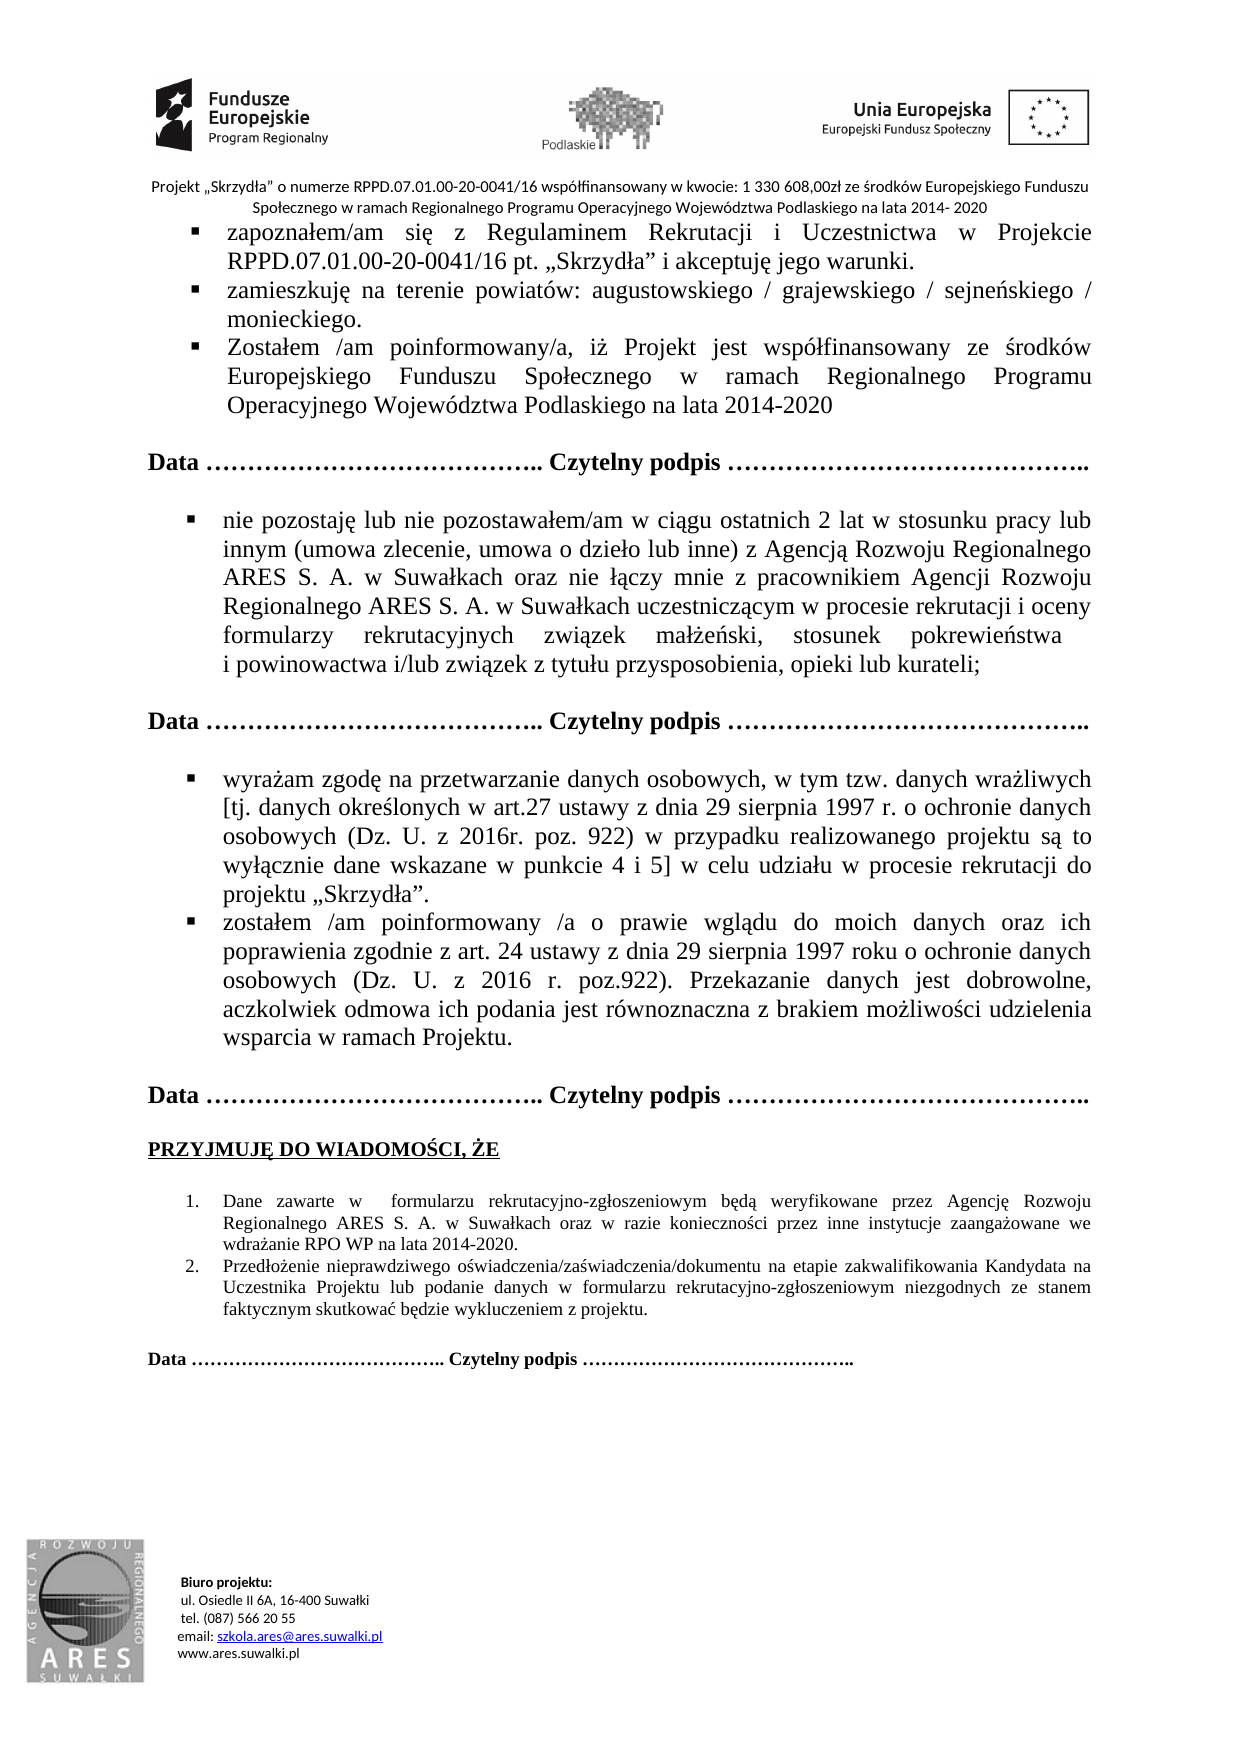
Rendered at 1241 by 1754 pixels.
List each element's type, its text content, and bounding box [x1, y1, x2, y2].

list zapoznałem/am się z Regulaminem Rekrutacji i Uczestnictwa w Projekcie RPPD.07.01.00-20-0041/16 pt. „Skrzydła” i akceptuję jego warunki. [189, 217, 1093, 275]
list wyrażam zgodę na przetwarzanie danych osobowych, w tym tzw. danych wrażliwych [tj. danych określonych w art.27 ustawy z dnia 29 sierpnia 1997 r. o ochronie danych osobowych (Dz. U. z 2016r. poz. 922) w przypadku realizowanego projektu są to wyłącznie dane wskazane w punkcie 4 i 5] w celu udziału w procesie rekrutacji do projektu „Skrzydła”. [185, 764, 1093, 907]
list zostałem /am poinformowany /a o prawie wglądu do moich danych oraz ich poprawienia zgodnie z art. 24 ustawy z dnia 29 sierpnia 1997 roku o ochronie danych osobowych (Dz. U. z 2016 r. poz.922). Przekazanie danych jest dobrowolne, aczkolwiek odmowa ich podania jest równoznaczna z brakiem możliwości udzielenia wsparcia w ramach Projektu. [185, 907, 1093, 1051]
text Data ………………………………….. Czytelny podpis …………………………………….. [148, 706, 1093, 735]
list nie pozostaję lub nie pozostawałem/am w ciągu ostatnich 2 lat w stosunku pracy lub innym (umowa zlecenie, umowa o dzieło lub inne) z Agencją Rozwoju Regionalnego ARES S. A. w Suwałkach oraz nie łączy mnie z pracownikiem Agencji Rozwoju Regionalnego ARES S. A. w Suwałkach uczestniczącym w procesie rekrutacji i oceny formularzy rekrutacyjnych związek małżeński, stosunek pokrewieństwa i powinowactwa i/lub związek z tytułu przysposobienia, opieki lub kurateli; [185, 505, 1093, 677]
list Dane zawarte w formularzu rekrutacyjno-zgłoszeniowym będą weryfikowane przez Agencję Rozwoju Regionalnego ARES S. A. w Suwałkach oraz w razie konieczności przez inne instytucje zaangażowane we wdrażanie RPO WP na lata 2014-2020. [185, 1190, 1093, 1255]
text Data ………………………………….. Czytelny podpis …………………………………….. [148, 1080, 1093, 1109]
text Data ………………………………….. Czytelny podpis …………………………………….. [148, 447, 1093, 476]
list zamieszkuję na terenie powiatów: augustowskiego / grajewskiego / sejneńskiego / monieckiego. [189, 275, 1093, 332]
picture [147, 73, 1093, 157]
list Zostałem /am poinformowany/a, iż Projekt jest współfinansowany ze środków Europejskiego Funduszu Społecznego w ramach Regionalnego Programu Operacyjnego Województwa Podlaskiego na lata 2014-2020 [189, 332, 1093, 419]
text PRZYJMUJĘ DO WIADOMOŚCI, ŻE [148, 1137, 1093, 1161]
list Przedłożenie nieprawdziwego oświadczenia/zaświadczenia/dokumentu na etapie zakwalifikowania Kandydata na Uczestnika Projektu lub podanie danych w formularzu rekrutacyjno-zgłoszeniowym niezgodnych ze stanem faktycznym skutkować będzie wykluczeniem z projektu. [185, 1255, 1093, 1319]
text Data ………………………………….. Czytelny podpis …………………………………….. [148, 1348, 1093, 1370]
